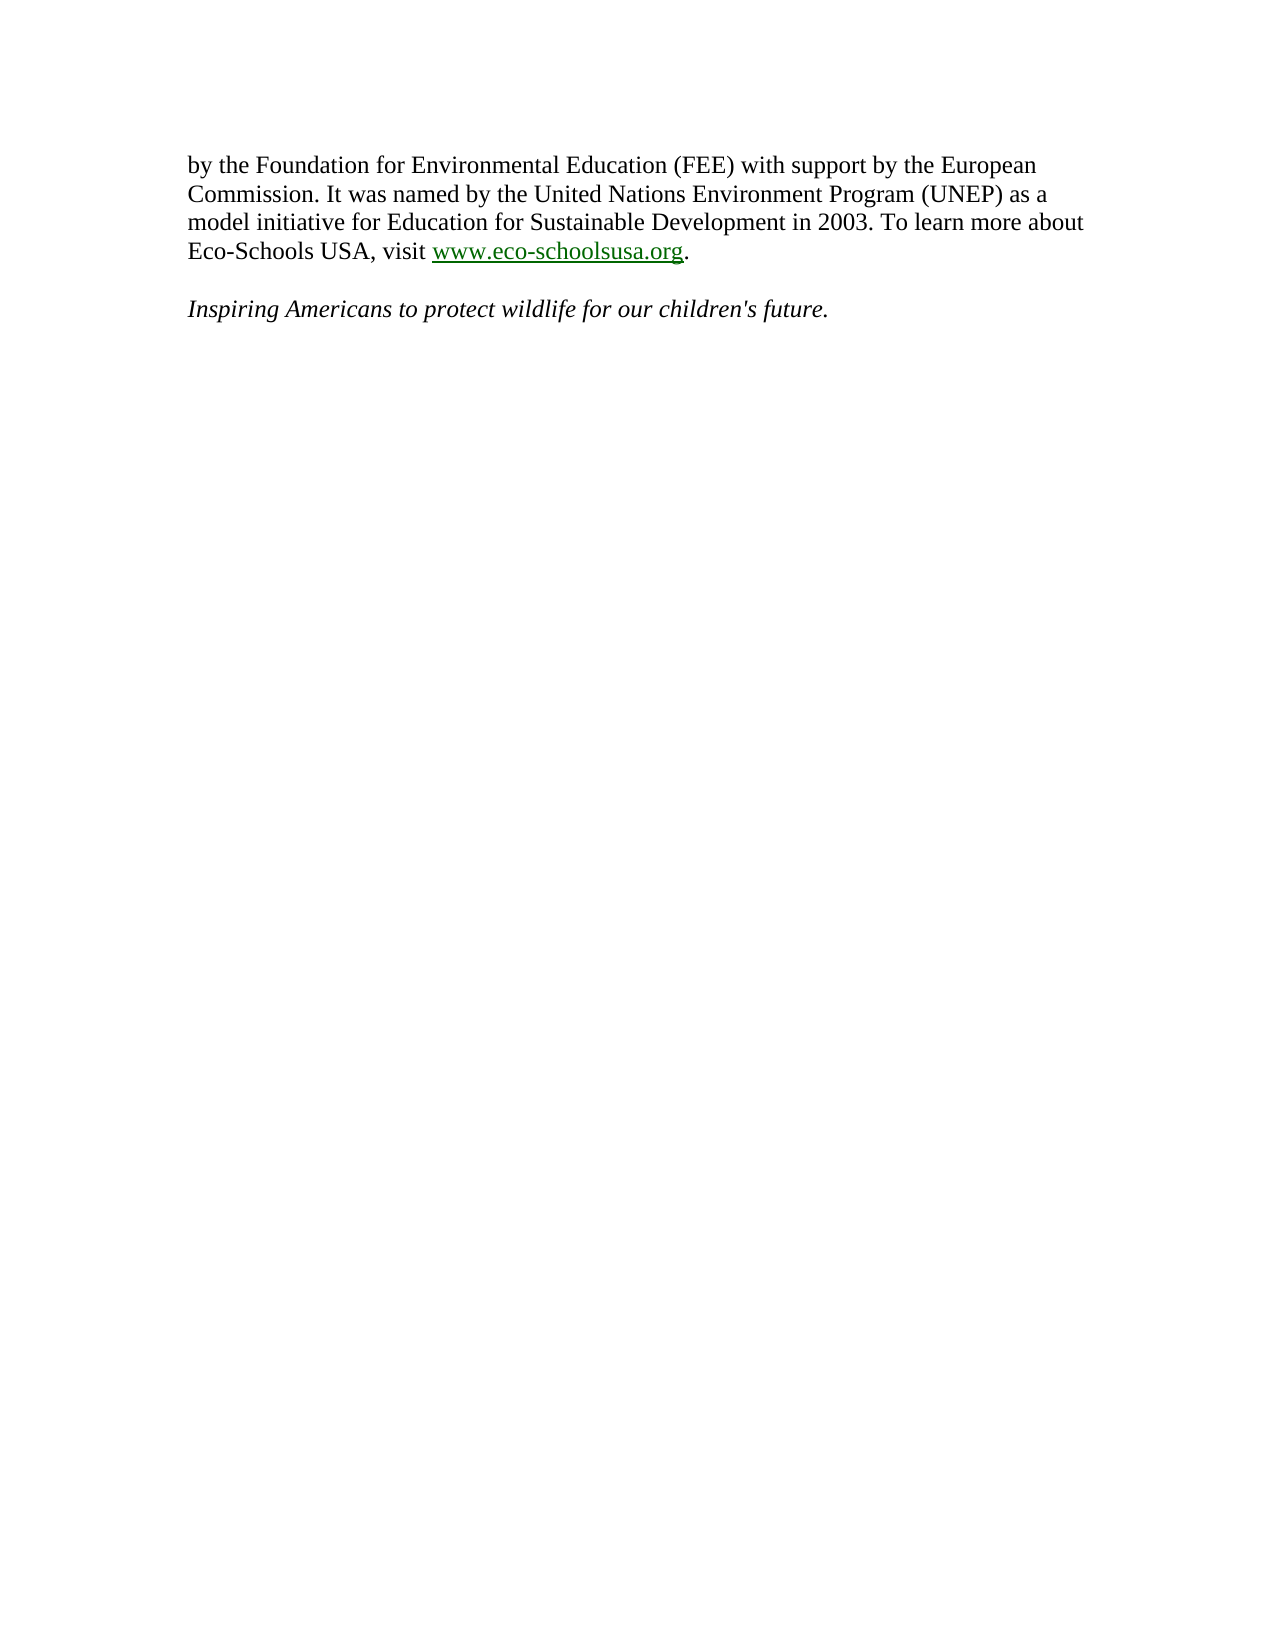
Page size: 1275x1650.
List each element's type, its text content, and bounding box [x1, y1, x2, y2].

text Inspiring Americans to protect wildlife for our children's future. [187, 294, 1087, 322]
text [187, 150, 1087, 265]
